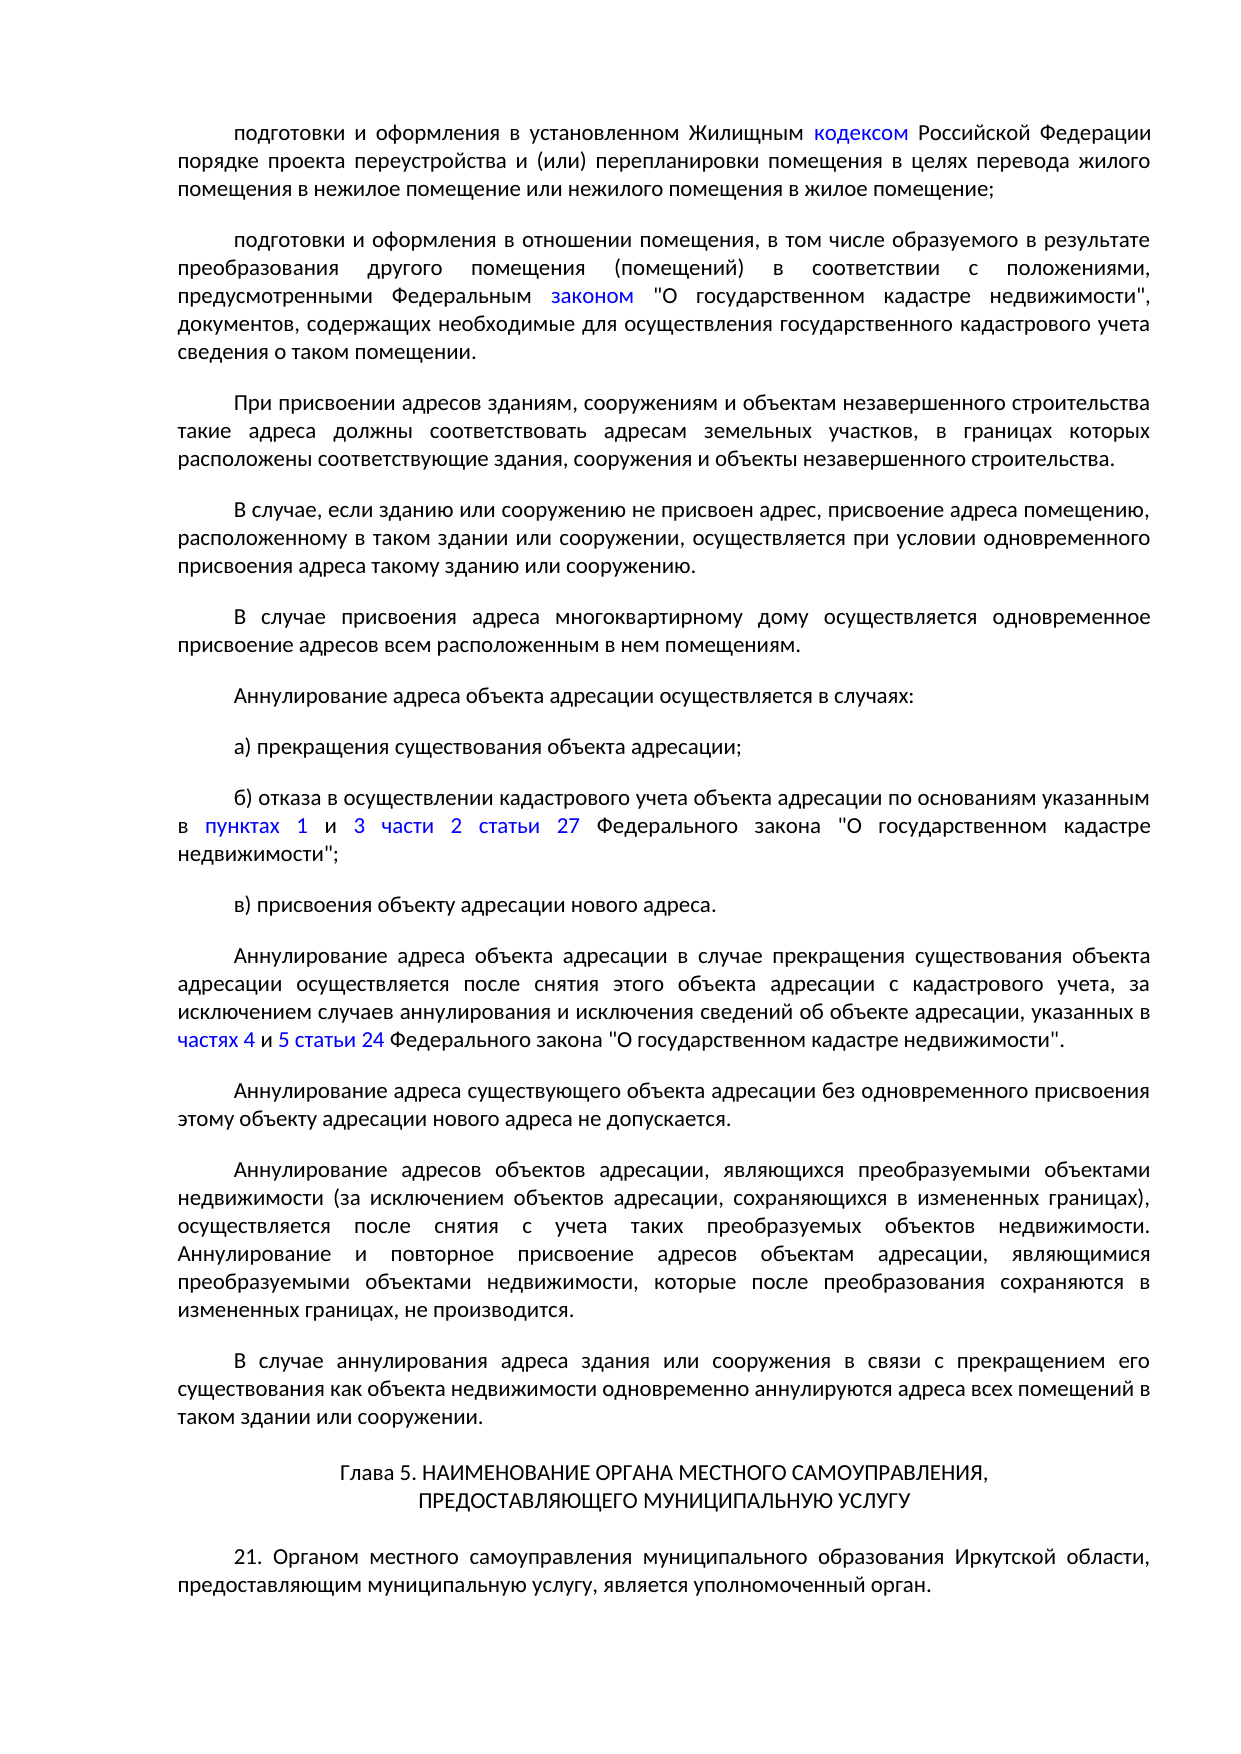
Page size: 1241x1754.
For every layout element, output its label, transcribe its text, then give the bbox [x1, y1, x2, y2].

text а) прекращения существования объекта адресации; [177, 732, 1152, 760]
text При присвоении адресов зданиям, сооружениям и объектам незавершенного строительства такие адреса должны соответствовать адресам земельных участков, в границах которых расположены соответствующие здания, сооружения и объекты незавершенного строительства. [177, 388, 1152, 472]
text В случае присвоения адреса многоквартирному дому осуществляется одновременное присвоение адресов всем расположенным в нем помещениям. [177, 602, 1152, 658]
text 21. Органом местного самоуправления муниципального образования Иркутской области, предоставляющим муниципальную услугу, является уполномоченный орган. [177, 1542, 1152, 1598]
text подготовки и оформления в установленном Жилищным кодексом Российской Федерации порядке проекта переустройства и (или) перепланировки помещения в целях перевода жилого помещения в нежилое помещение или нежилого помещения в жилое помещение; [177, 118, 1152, 202]
text В случае, если зданию или сооружению не присвоен адрес, присвоение адреса помещению, расположенному в таком здании или сооружении, осуществляется при условии одновременного присвоения адреса такому зданию или сооружению. [177, 495, 1152, 579]
text подготовки и оформления в отношении помещения, в том числе образуемого в результате преобразования другого помещения (помещений) в соответствии с положениями, предусмотренными Федеральным законом "О государственном кадастре недвижимости", документов, содержащих необходимые для осуществления государственного кадастрового учета сведения о таком помещении. [177, 225, 1152, 365]
text в) присвоения объекту адресации нового адреса. [177, 890, 1152, 918]
text ПРЕДОСТАВЛЯЮЩЕГО МУНИЦИПАЛЬНУЮ УСЛУГУ [177, 1486, 1152, 1514]
text б) отказа в осуществлении кадастрового учета объекта адресации по основаниям указанным в пунктах 1 и 3 части 2 статьи 27 Федерального закона "О государственном кадастре недвижимости"; [177, 783, 1152, 867]
text Глава 5. НАИМЕНОВАНИЕ ОРГАНА МЕСТНОГО САМОУПРАВЛЕНИЯ, [177, 1458, 1152, 1486]
text Аннулирование адреса объекта адресации осуществляется в случаях: [177, 681, 1152, 709]
text Аннулирование адресов объектов адресации, являющихся преобразуемыми объектами недвижимости (за исключением объектов адресации, сохраняющихся в измененных границах), осуществляется после снятия с учета таких преобразуемых объектов недвижимости. Аннулирование и повторное присвоение адресов объектам адресации, являющимися преобразуемыми объектами недвижимости, которые после преобразования сохраняются в измененных границах, не производится. [177, 1155, 1152, 1323]
text Аннулирование адреса объекта адресации в случае прекращения существования объекта адресации осуществляется после снятия этого объекта адресации с кадастрового учета, за исключением случаев аннулирования и исключения сведений об объекте адресации, указанных в частях 4 и 5 статьи 24 Федерального закона "О государственном кадастре недвижимости". [177, 941, 1152, 1053]
text В случае аннулирования адреса здания или сооружения в связи с прекращением его существования как объекта недвижимости одновременно аннулируются адреса всех помещений в таком здании или сооружении. [177, 1346, 1152, 1430]
text Аннулирование адреса существующего объекта адресации без одновременного присвоения этому объекту адресации нового адреса не допускается. [177, 1076, 1152, 1132]
